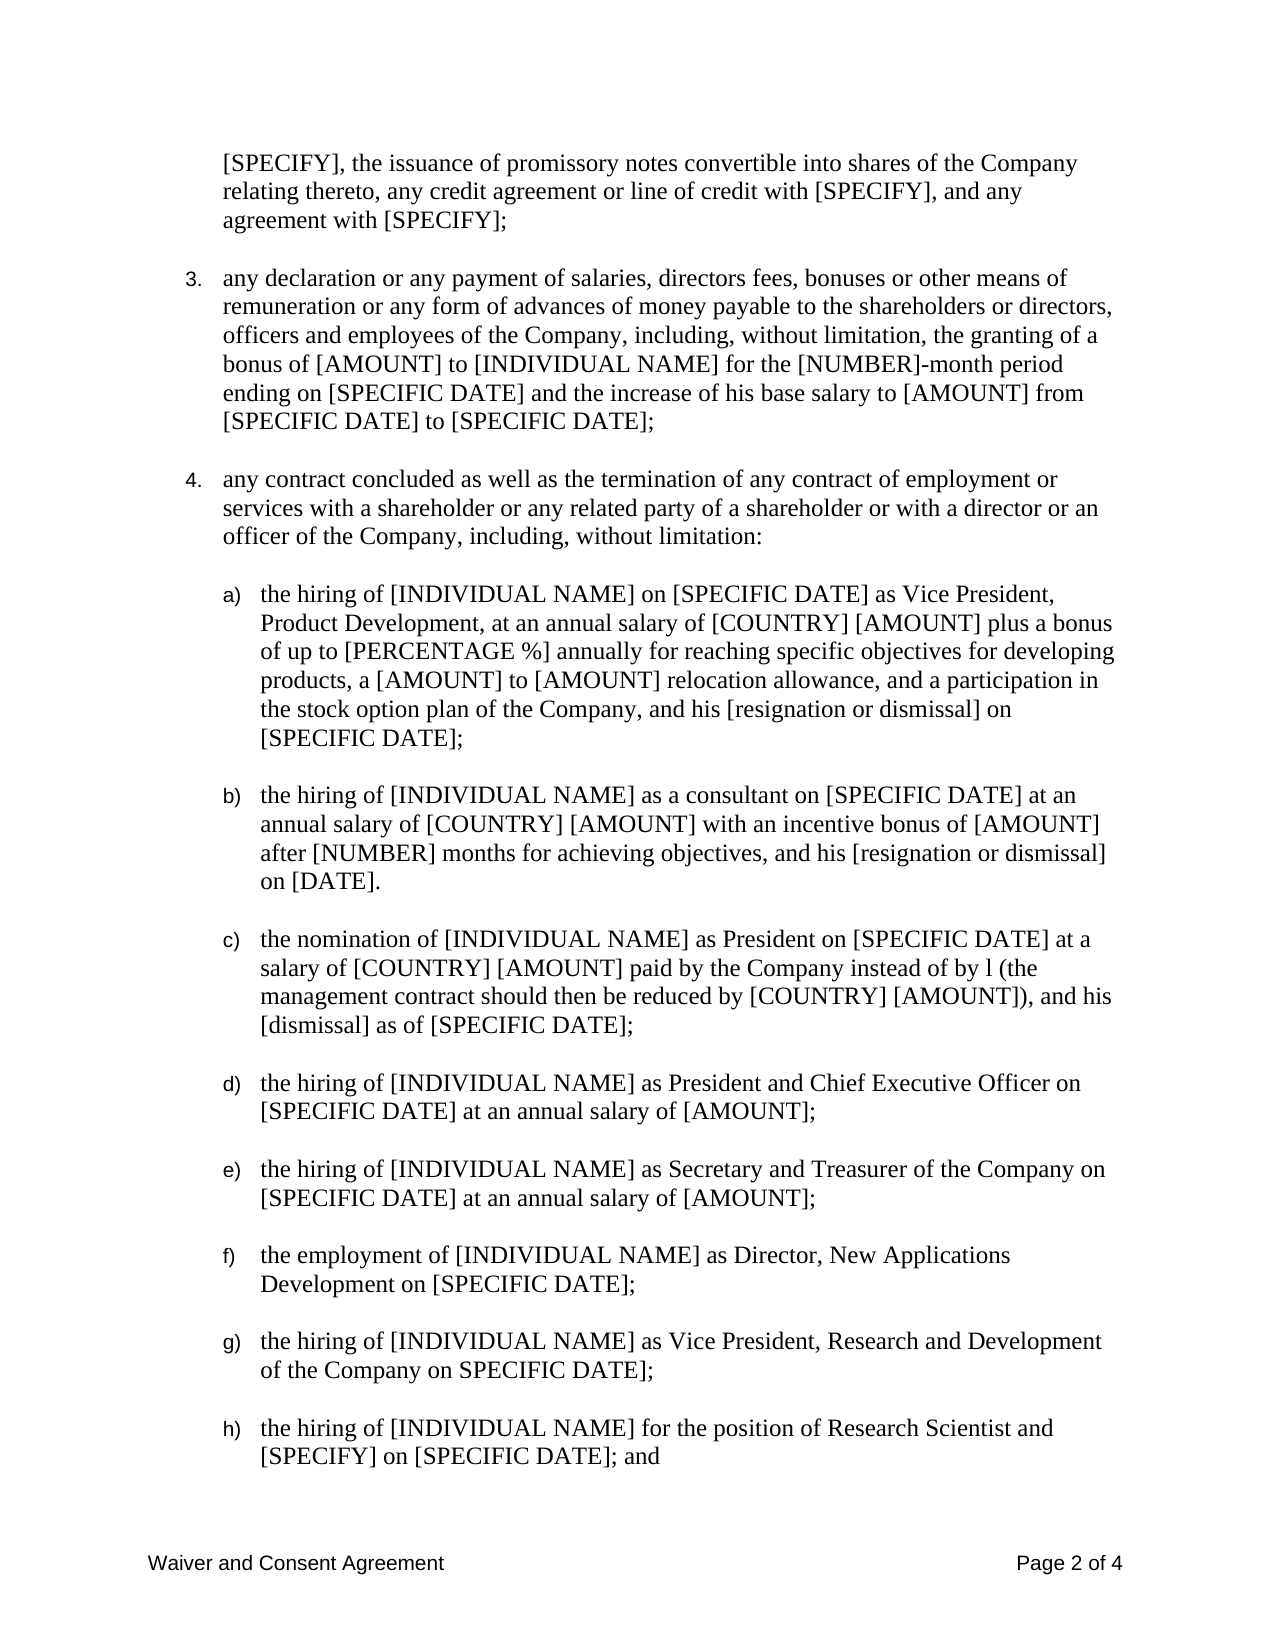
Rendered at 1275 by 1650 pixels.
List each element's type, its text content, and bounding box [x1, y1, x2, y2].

list the hiring of [INDIVIDUAL NAME] as Secretary and Treasurer of the Company on [SPECIFIC DATE] at an annual salary of [AMOUNT]; [223, 1154, 1127, 1211]
list the hiring of [INDIVIDUAL NAME] as a consultant on [SPECIFIC DATE] at an annual salary of [COUNTRY] [AMOUNT] with an incentive bonus of [AMOUNT] after [NUMBER] months for achieving objectives, and his [resignation or dismissal] on [DATE]. [223, 780, 1127, 895]
list the employment of [INDIVIDUAL NAME] as Director, New Applications Development on [SPECIFIC DATE]; [223, 1240, 1127, 1298]
list the hiring of [INDIVIDUAL NAME] as Vice President, Research and Development of the Company on SPECIFIC DATE]; [223, 1326, 1127, 1384]
list the nomination of [INDIVIDUAL NAME] as President on [SPECIFIC DATE] at a salary of [COUNTRY] [AMOUNT] paid by the Company instead of by l (the management contract should then be reduced by [COUNTRY] [AMOUNT]), and his [dismissal] as of [SPECIFIC DATE]; [223, 924, 1127, 1039]
list any declaration or any payment of salaries, directors fees, bonuses or other means of remuneration or any form of advances of money payable to the shareholders or directors, officers and employees of the Company, including, without limitation, the granting of a bonus of [AMOUNT] to [INDIVIDUAL NAME] for the [NUMBER]-month period ending on [SPECIFIC DATE] and the increase of his base salary to [AMOUNT] from [SPECIFIC DATE] to [SPECIFIC DATE]; [185, 263, 1127, 435]
list any contract concluded as well as the termination of any contract of employment or services with a shareholder or any related party of a shareholder or with a director or an officer of the Company, including, without limitation: [185, 464, 1127, 550]
list the hiring of [INDIVIDUAL NAME] for the position of Research Scientist and [SPECIFY] on [SPECIFIC DATE]; and [223, 1413, 1127, 1470]
list the hiring of [INDIVIDUAL NAME] on [SPECIFIC DATE] as Vice President, Product Development, at an annual salary of [COUNTRY] [AMOUNT] plus a bonus of up to [PERCENTAGE %] annually for reaching specific objectives for developing products, a [AMOUNT] to [AMOUNT] relocation allowance, and a participation in the stock option plan of the Company, and his [resignation or dismissal] on [SPECIFIC DATE]; [223, 579, 1127, 751]
list the hiring of [INDIVIDUAL NAME] as President and Chief Executive Officer on [SPECIFIC DATE] at an annual salary of [AMOUNT]; [223, 1068, 1127, 1125]
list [185, 148, 1127, 234]
